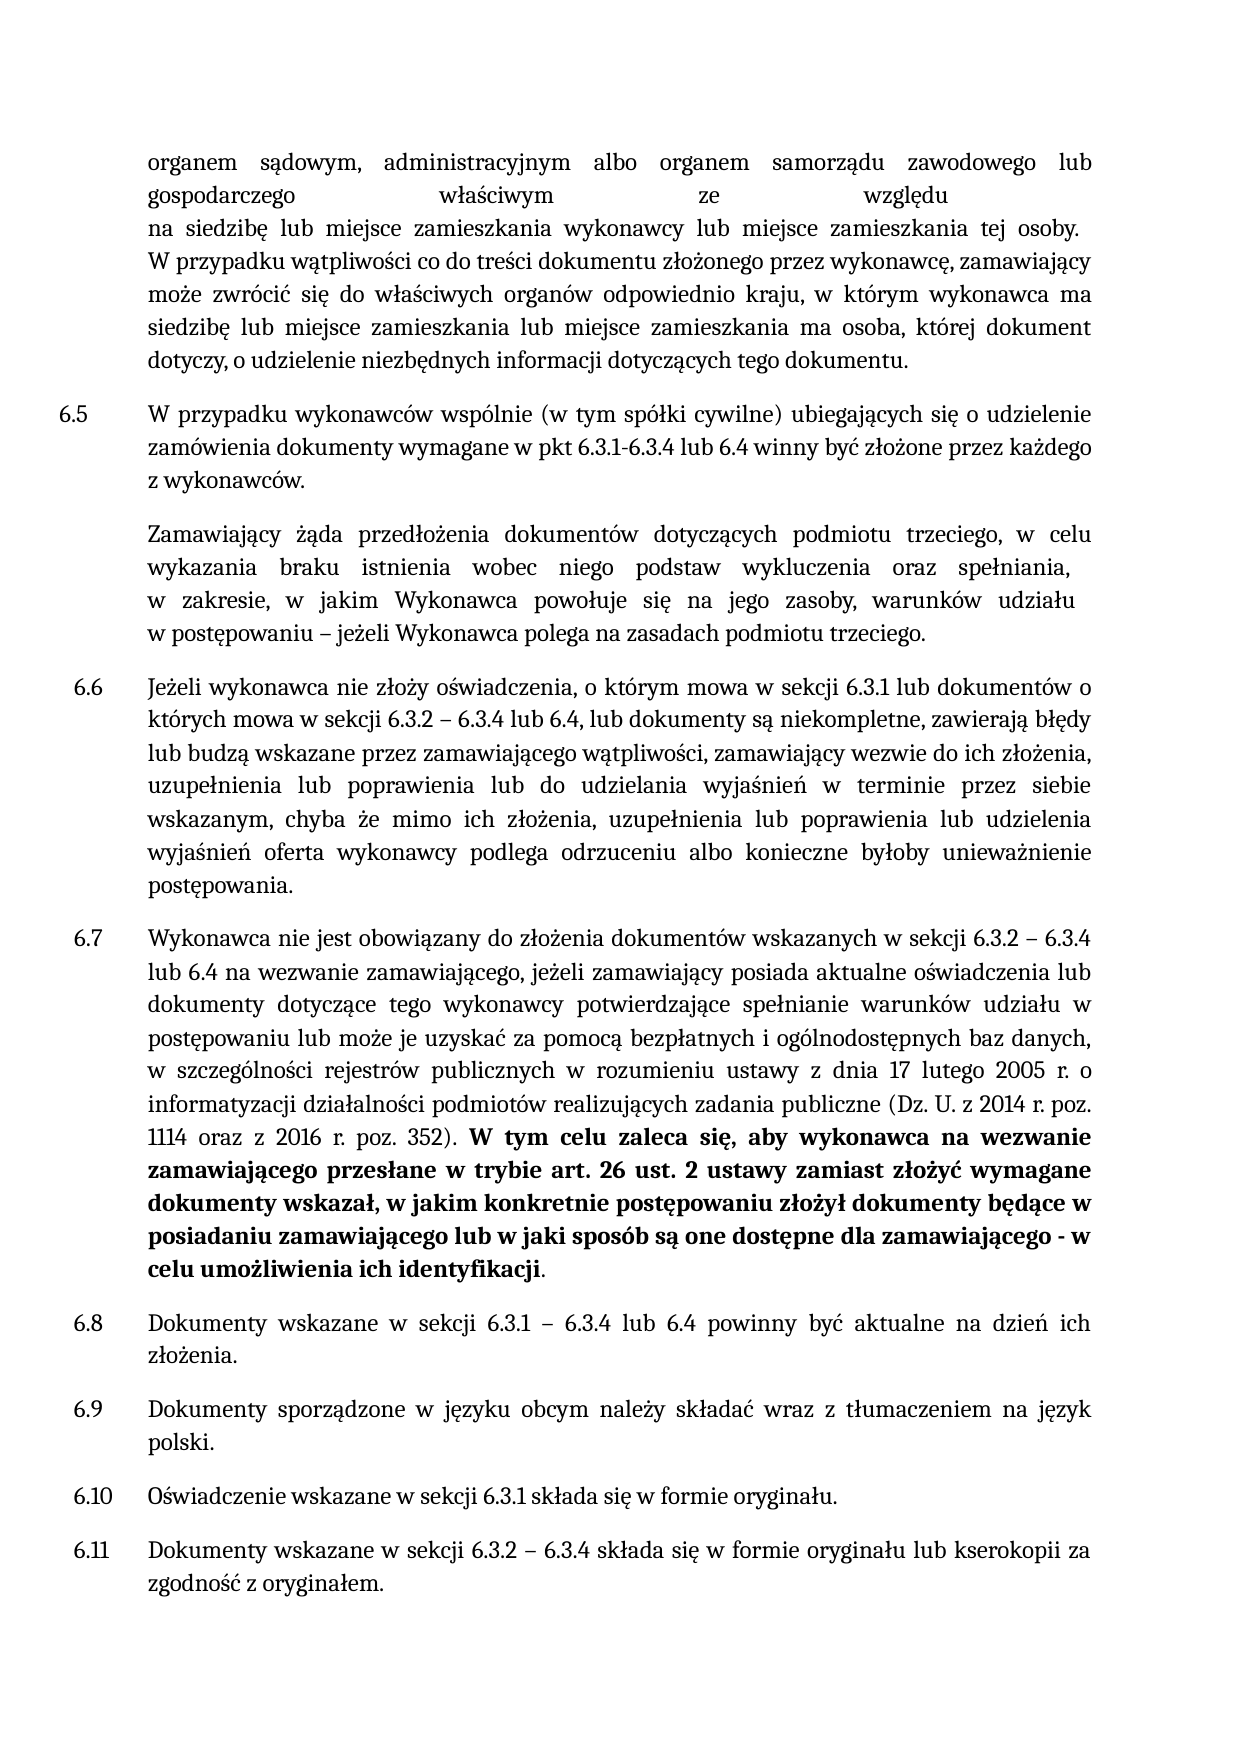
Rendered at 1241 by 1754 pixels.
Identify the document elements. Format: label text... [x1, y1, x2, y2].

text 6.6 Jeżeli wykonawca nie złoży oświadczenia, o którym mowa w sekcji 6.3.1 lub dokumentów o których mowa w sekcji 6.3.2 – 6.3.4 lub 6.4, lub dokumenty są niekompletne, zawierają błędy lub budzą wskazane przez zamawiającego wątpliwości, zamawiający wezwie do ich złożenia, uzupełnienia lub poprawienia lub do udzielania wyjaśnień w terminie przez siebie wskazanym, chyba że mimo ich złożenia, uzupełnienia lub poprawienia lub udzielenia wyjaśnień oferta wykonawcy podlega odrzuceniu albo konieczne byłoby unieważnienie postępowania. [74, 672, 1093, 899]
text 6.5 W przypadku wykonawców wspólnie (w tym spółki cywilne) ubiegających się o udzielenie zamówienia dokumenty wymagane w pkt 6.3.1-6.3.4 lub 6.4 winny być złożone przez każdego z wykonawców. [59, 399, 1093, 494]
text Zamawiający żąda przedłożenia dokumentów dotyczących podmiotu trzeciego, w celu wykazania braku istnienia wobec niego podstaw wykluczenia oraz spełniania, w zakresie, w jakim Wykonawca powołuje się na jego zasoby, warunków udziału w postępowaniu – jeżeli Wykonawca polega na zasadach podmiotu trzeciego. [148, 519, 1093, 647]
text 6.8 Dokumenty wskazane w sekcji 6.3.1 – 6.3.4 lub 6.4 powinny być aktualne na dzień ich złożenia. [74, 1308, 1093, 1370]
text 6.7 Wykonawca nie jest obowiązany do złożenia dokumentów wskazanych w sekcji 6.3.2 – 6.3.4 lub 6.4 na wezwanie zamawiającego, jeżeli zamawiający posiada aktualne oświadczenia lub dokumenty dotyczące tego wykonawcy potwierdzające spełnianie warunków udziału w postępowaniu lub może je uzyskać za pomocą bezpłatnych i ogólnodostępnych baz danych, w szczególności rejestrów publicznych w rozumieniu ustawy z dnia 17 lutego 2005 r. o informatyzacji działalności podmiotów realizujących zadania publiczne (Dz. U. z 2014 r. poz. 1114 oraz z 2016 r. poz. 352). W tym celu zaleca się, aby wykonawca na wezwanie zamawiającego przesłane w trybie art. 26 ust. 2 ustawy zamiast złożyć wymagane dokumenty wskazał, w jakim konkretnie postępowaniu złożył dokumenty będące w posiadaniu zamawiającego lub w jaki sposób są one dostępne dla zamawiającego - w celu umożliwienia ich identyfikacji. [74, 924, 1093, 1283]
text 6.11 Dokumenty wskazane w sekcji 6.3.2 – 6.3.4 składa się w formie oryginału lub kserokopii za zgodność z oryginałem. [74, 1536, 1093, 1598]
text 6.9 Dokumenty sporządzone w języku obcym należy składać wraz z tłumaczeniem na język polski. [74, 1395, 1093, 1457]
text 6.10 Oświadczenie wskazane w sekcji 6.3.1 składa się w formie oryginału. [74, 1482, 1093, 1511]
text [74, 148, 1093, 374]
